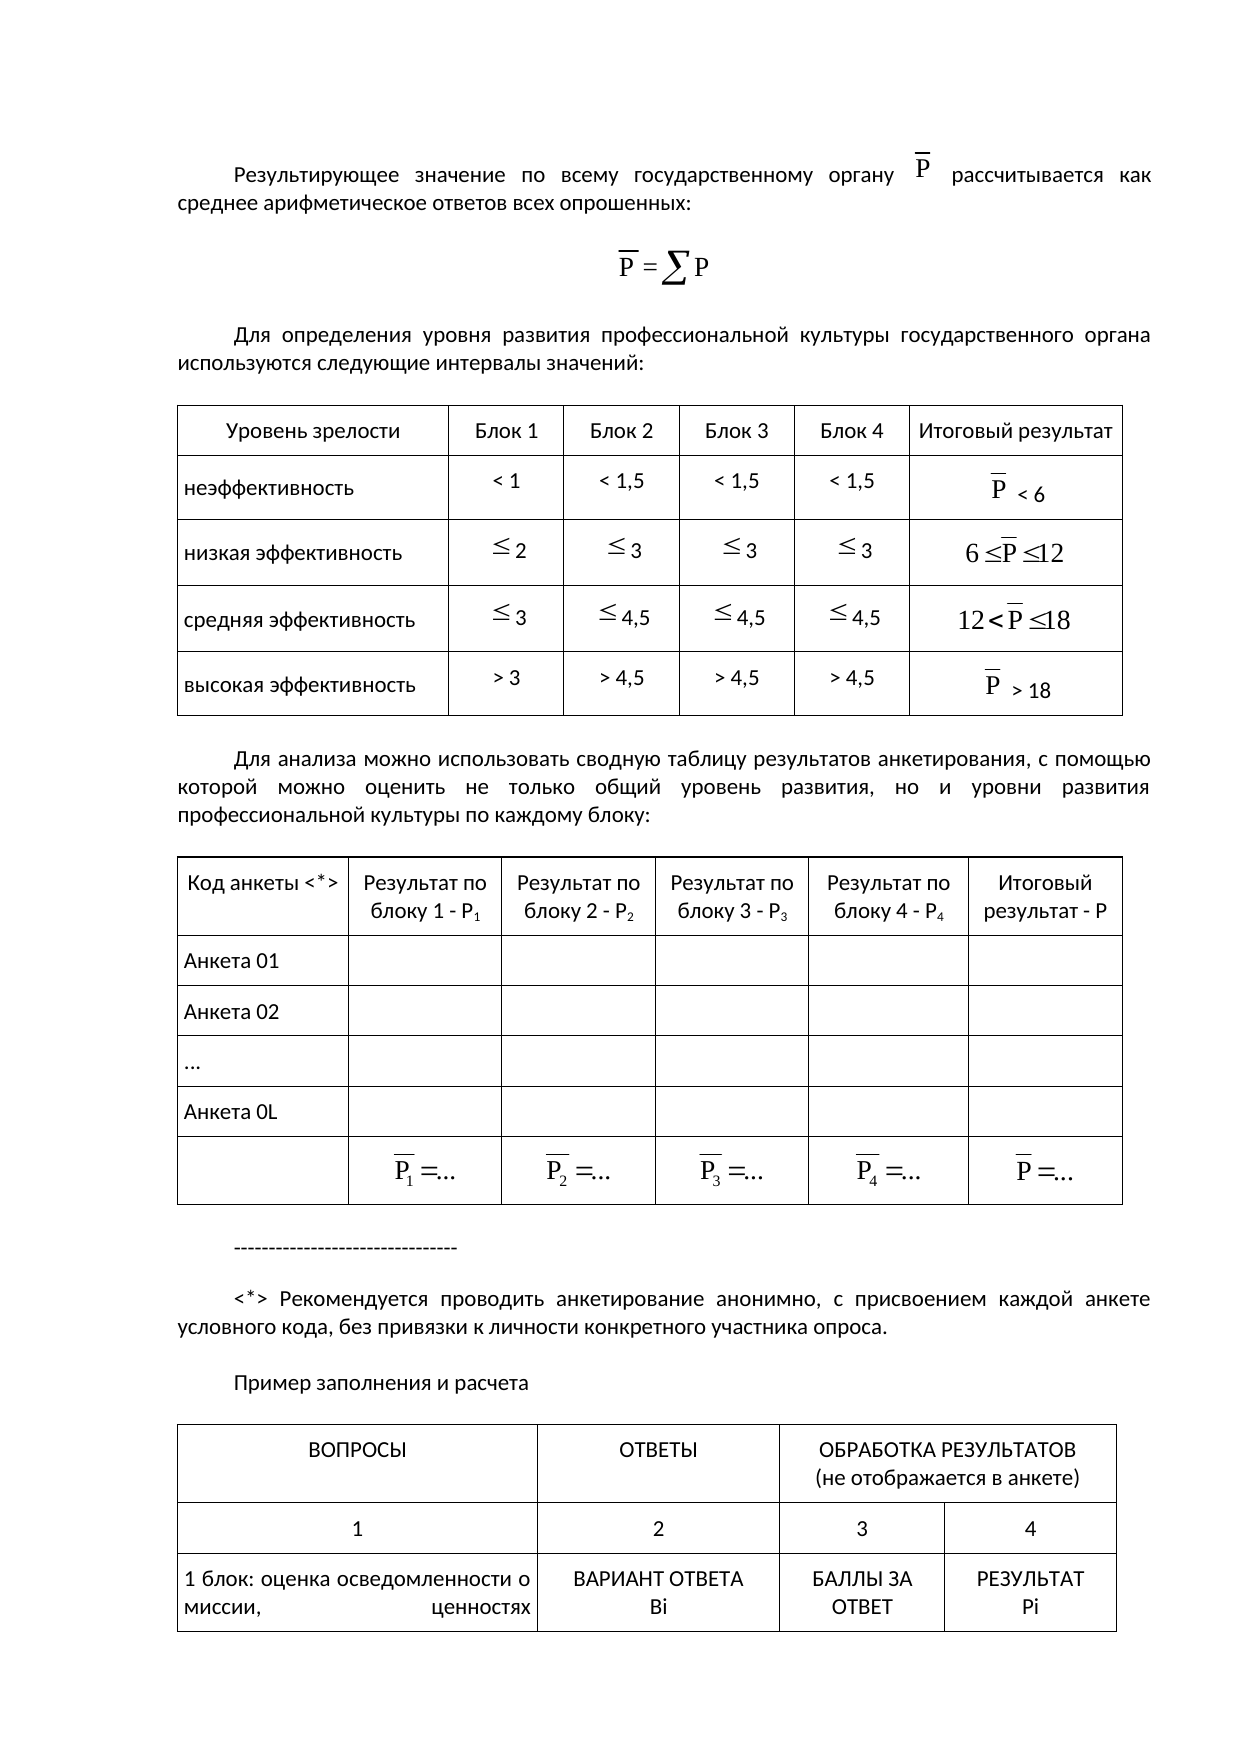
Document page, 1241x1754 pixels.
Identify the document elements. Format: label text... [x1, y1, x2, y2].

table_cell неэффективность [178, 456, 448, 519]
table_cell > 4,5 [680, 652, 794, 715]
table_cell [969, 1036, 1122, 1086]
table_cell 3 [564, 520, 679, 585]
table_cell [969, 1087, 1122, 1136]
table_cell [502, 986, 655, 1035]
table_cell 4,5 [564, 586, 679, 651]
table_cell 4 [945, 1503, 1116, 1552]
table_cell [969, 1137, 1122, 1204]
table_cell [656, 986, 808, 1035]
table_cell < 6 [910, 456, 1122, 519]
table_cell [809, 986, 968, 1035]
table_cell высокая эффективность [178, 652, 448, 715]
table_cell [502, 1137, 655, 1204]
table_cell средняя эффективность [178, 586, 448, 651]
table_header Блок 3 [680, 406, 794, 455]
table_cell [910, 586, 1122, 651]
table_header Блок 2 [564, 406, 679, 455]
table_cell [349, 1036, 501, 1086]
table_cell [910, 520, 1122, 585]
table_cell низкая эффективность [178, 520, 448, 585]
text Пример заполнения и расчета [177, 1368, 1152, 1396]
table_cell Анкета 02 [178, 986, 348, 1035]
table_cell 3 [680, 520, 794, 585]
table_cell [809, 936, 968, 985]
table_cell > 4,5 [795, 652, 909, 715]
table_header Результат по блоку 2 - Р2 [502, 858, 655, 935]
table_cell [178, 1554, 537, 1631]
table_cell 1 [178, 1503, 537, 1552]
table_cell [349, 1087, 501, 1136]
table_cell Анкета 0L [178, 1087, 348, 1136]
table_cell < 1 [449, 456, 563, 519]
table_cell [809, 1137, 968, 1204]
table_cell [809, 1036, 968, 1086]
table_cell > 4,5 [564, 652, 679, 715]
table_cell [502, 1036, 655, 1086]
table_cell > 3 [449, 652, 563, 715]
table_cell [969, 986, 1122, 1035]
table_header ОБРАБОТКА РЕЗУЛЬТАТОВ (не отображается в анкете) [780, 1425, 1116, 1502]
table_cell [809, 1087, 968, 1136]
table_cell [349, 1137, 501, 1204]
table_cell [502, 936, 655, 985]
table_header Блок 4 [795, 406, 909, 455]
table_cell [349, 936, 501, 985]
table_header Результат по блоку 3 - Р3 [656, 858, 808, 935]
table_cell [656, 936, 808, 985]
table_cell [178, 1137, 348, 1204]
table_cell [502, 1087, 655, 1136]
table_cell РЕЗУЛЬТАТ Рi [945, 1554, 1116, 1631]
table_cell [969, 936, 1122, 985]
table_cell 3 [780, 1503, 944, 1552]
table_header Результат по блоку 1 - Р1 [349, 858, 501, 935]
table_cell 3 [449, 586, 563, 651]
table_cell [349, 986, 501, 1035]
table_cell < 1,5 [564, 456, 679, 519]
table_cell [656, 1036, 808, 1086]
table_cell ... [178, 1036, 348, 1086]
table_cell [656, 1137, 808, 1204]
table_header ВОПРОСЫ [178, 1425, 537, 1502]
text Для определения уровня развития профессиональной культуры государственного органа используются следующие интервалы значений: [177, 321, 1152, 377]
table_header Итоговый результат - Р [969, 858, 1122, 935]
text Результирующее значение по всему государственному органу рассчитывается как среднее арифметическое ответов всех опрошенных: [177, 146, 1152, 216]
table_header ОТВЕТЫ [538, 1425, 779, 1502]
table_header Итоговый результат [910, 406, 1122, 455]
table_cell ВАРИАНТ ОТВЕТА Вi [538, 1554, 779, 1631]
table_cell < 1,5 [795, 456, 909, 519]
table_header Уровень зрелости [178, 406, 448, 455]
table_cell 2 [449, 520, 563, 585]
table_header Код анкеты <*> [178, 858, 348, 935]
table_cell 3 [795, 520, 909, 585]
table_cell > 18 [910, 652, 1122, 715]
table_cell 4,5 [680, 586, 794, 651]
table_cell 2 [538, 1503, 779, 1552]
text -------------------------------- [177, 1233, 1152, 1261]
table_cell [656, 1087, 808, 1136]
table_cell Анкета 01 [178, 936, 348, 985]
text Для анализа можно использовать сводную таблицу результатов анкетирования, с помощью которой можно оценить не только общий уровень развития, но и уровни развития профессиональной культуры по каждому блоку: [177, 744, 1152, 828]
text <*> Рекомендуется проводить анкетирование анонимно, с присвоением каждой анкете условного кода, без привязки к личности конкретного участника опроса. [177, 1284, 1152, 1340]
table_cell < 1,5 [680, 456, 794, 519]
table_cell 4,5 [795, 586, 909, 651]
table_header Результат по блоку 4 - Р4 [809, 858, 968, 935]
table_header Блок 1 [449, 406, 563, 455]
table_cell БАЛЛЫ ЗА ОТВЕТ Бi [780, 1554, 944, 1631]
